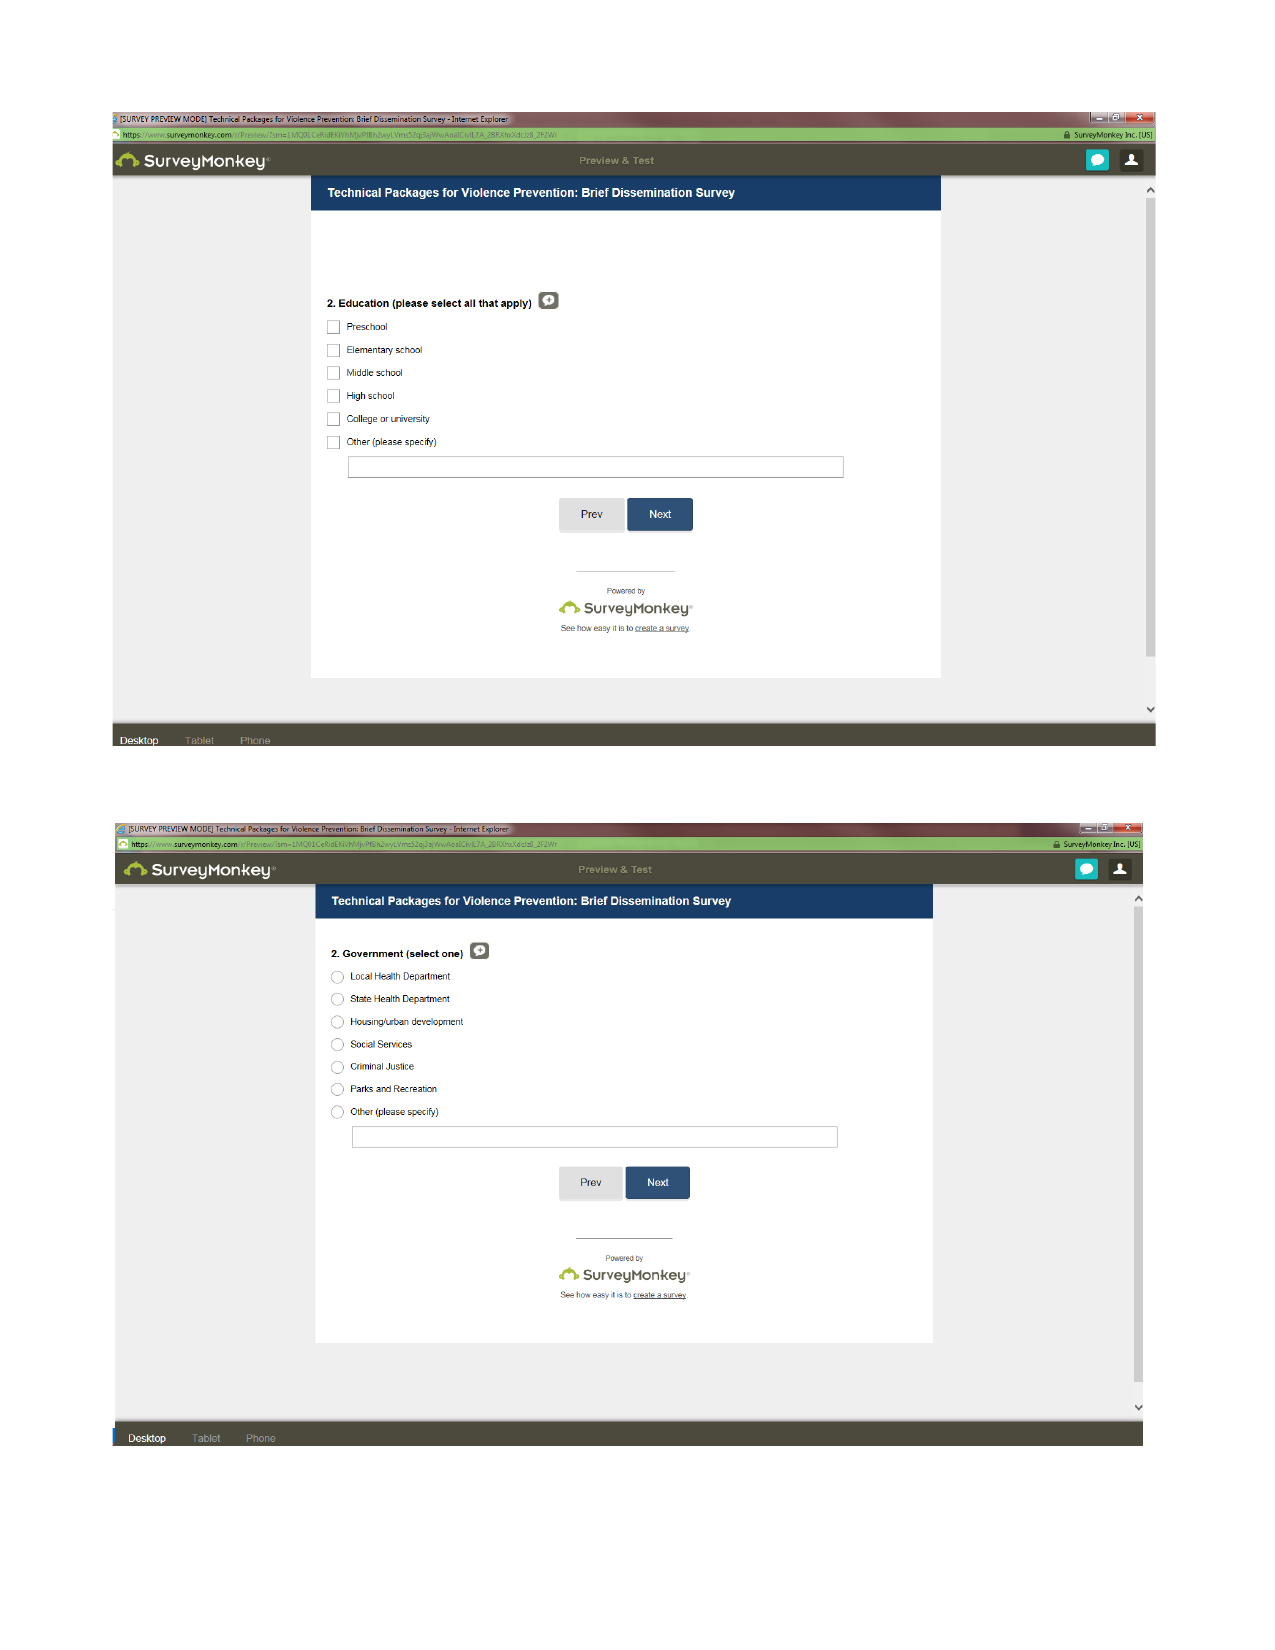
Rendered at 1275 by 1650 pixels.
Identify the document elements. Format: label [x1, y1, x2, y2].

picture [112, 112, 1156, 746]
picture [112, 823, 1143, 1446]
